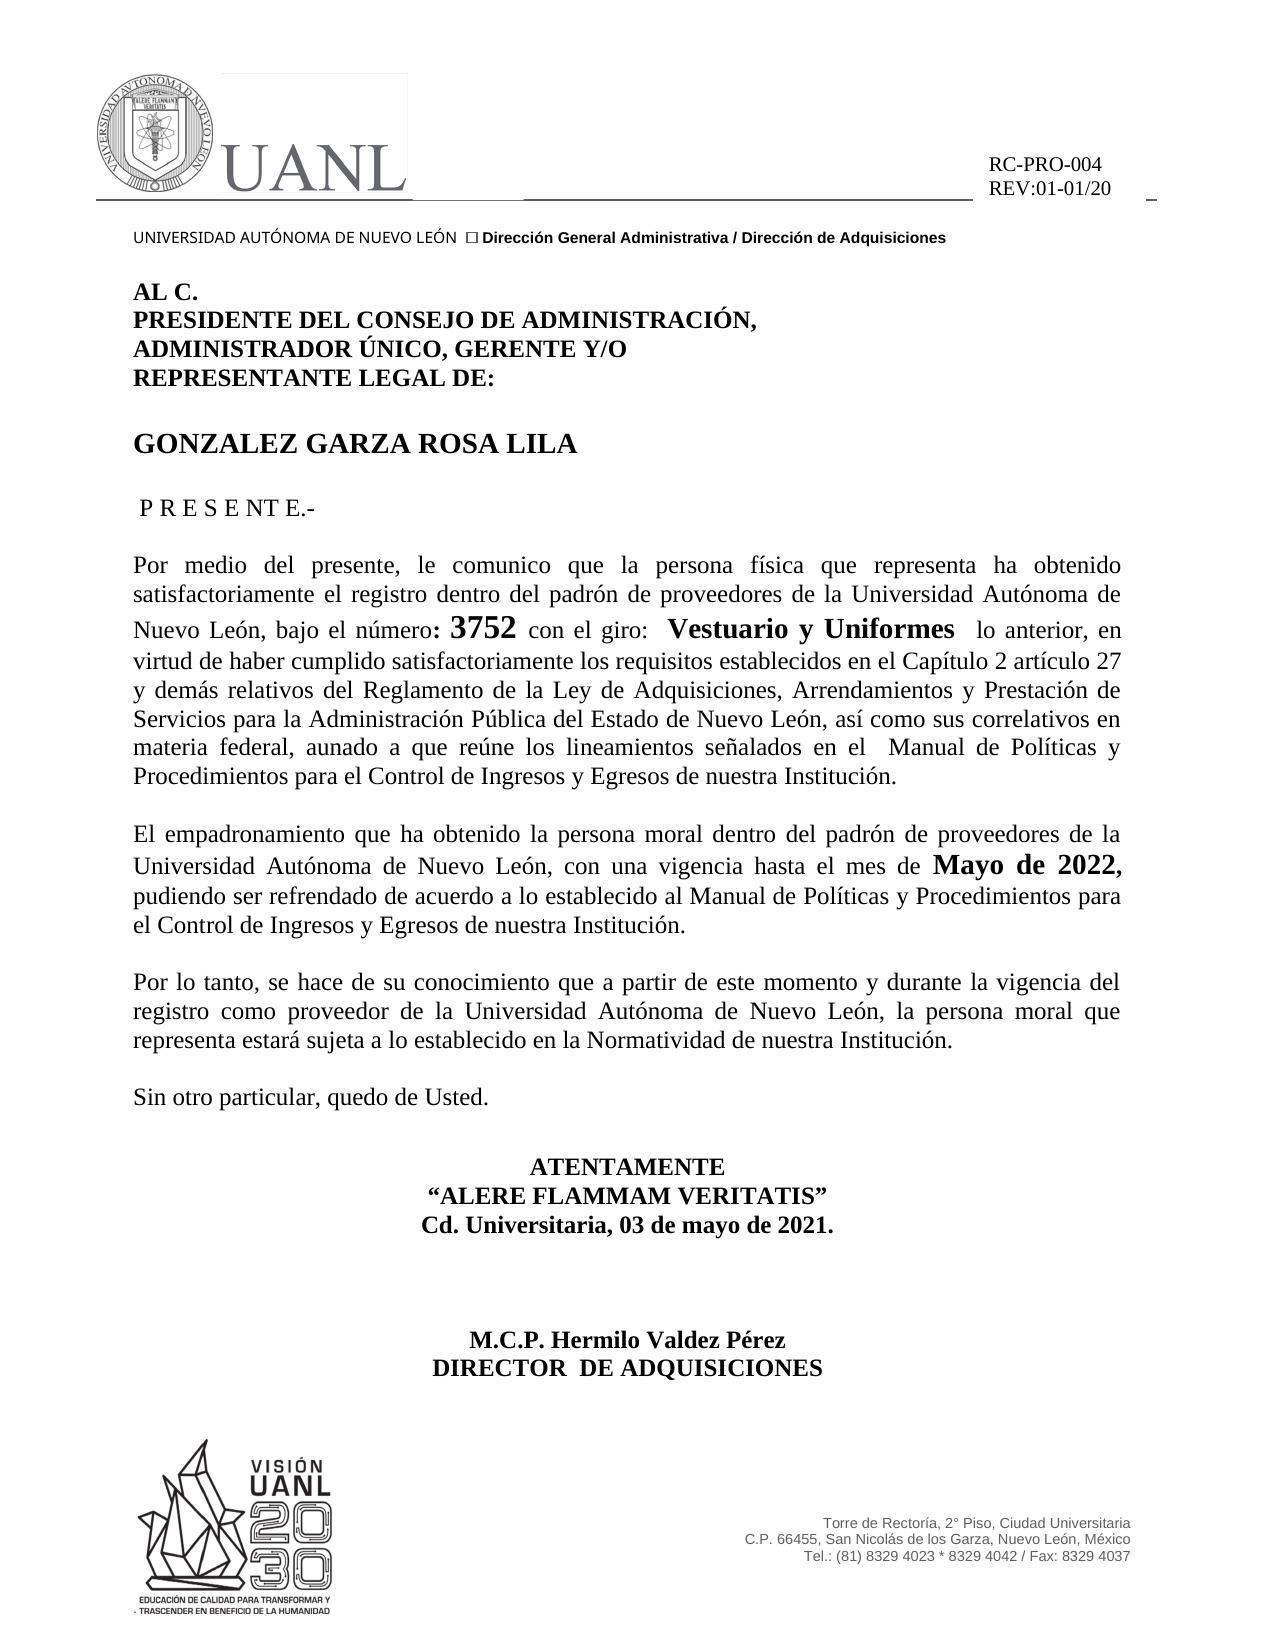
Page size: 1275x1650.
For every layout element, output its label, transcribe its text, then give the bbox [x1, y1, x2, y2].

subtitle Cd. Universitaria, 03 de mayo de 2021. [133, 1210, 1122, 1238]
picture [137, 1439, 334, 1614]
text El empadronamiento que ha obtenido la persona moral dentro del padrón de proveedores de la Universidad Autónoma de Nuevo León, con una vigencia hasta el mes de Mayo de 2022, pudiendo ser refrendado de acuerdo a lo establecido al Manual de Políticas y Procedimientos para el Control de Ingresos y Egresos de nuestra Institución. [133, 819, 1122, 938]
text Por medio del presente, le comunico que la persona física que representa ha obtenido satisfactoriamente el registro dentro del padrón de proveedores de la Universidad Autónoma de Nuevo León, bajo el número: 3752 con el giro: Vestuario y Uniformes lo anterior, en virtud de haber cumplido satisfactoriamente los requisitos establecidos en el Capítulo 2 artículo 27 y demás relativos del Reglamento de la Ley de Adquisiciones, Arrendamientos y Prestación de Servicios para la Administración Pública del Estado de Nuevo León, así como sus correlativos en materia federal, aunado a que reúne los lineamientos señalados en el Manual de Políticas y Procedimientos para el Control de Ingresos y Egresos de nuestra Institución. [133, 550, 1122, 790]
text REPRESENTANTE LEGAL DE: [133, 363, 1122, 392]
text PRESIDENTE DEL CONSEJO DE ADMINISTRACIÓN, [133, 305, 1122, 334]
text Por lo tanto, se hace de su conocimiento que a partir de este momento y durante la vigencia del registro como proveedor de de Nuevo León, la persona moral que representa estará sujeta a lo establecido en la Normatividad de nuestra Institución. [133, 967, 1122, 1053]
text “ALERE FLAMMAM VERITATIS” [133, 1181, 1122, 1210]
text M.C.P. Hermilo Valdez Pérez [133, 1325, 1122, 1353]
text DIRECTOR DE ADQUISICIONES [133, 1353, 1122, 1382]
text ATENTAMENTE [133, 1152, 1122, 1181]
text GONZALEZ GARZA ROSA LILA [133, 426, 1122, 459]
text AL C. [133, 277, 1122, 305]
text Sin otro particular, quedo de Usted. [133, 1082, 1122, 1111]
text ADMINISTRADOR ÚNICO, GERENTE Y/O [133, 334, 1122, 363]
picture [95, 73, 408, 193]
text P R E S E NT E.- [133, 493, 1122, 522]
